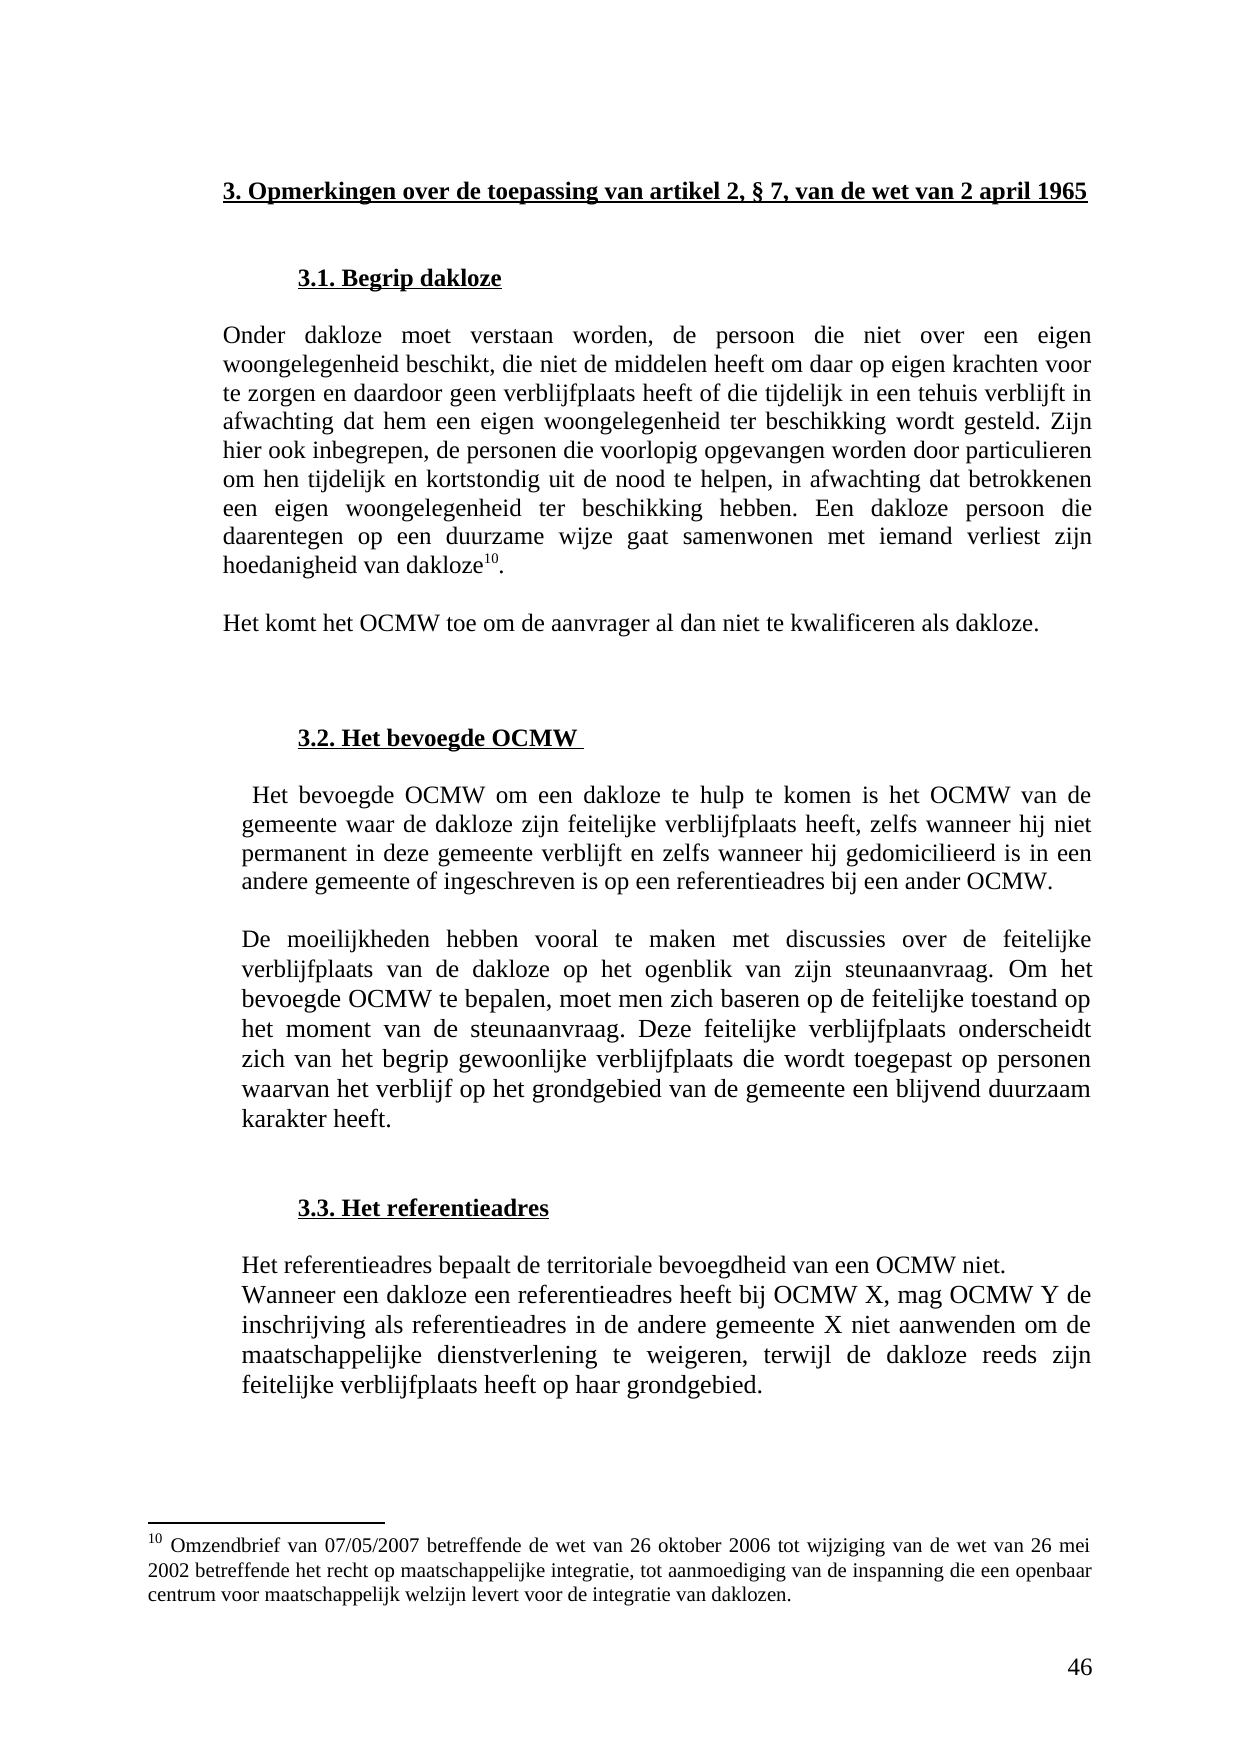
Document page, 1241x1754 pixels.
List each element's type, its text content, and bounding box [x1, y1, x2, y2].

subtitle 3. Opmerkingen over de toepassing van artikel 2, § 7, van de wet van 2 april 1965 [223, 176, 1093, 205]
text Het referentieadres bepaalt de territoriale bevoegdheid van een OCMW niet. [241, 1250, 1093, 1279]
text Wanneer een dakloze een referentieadres heeft bij OCMW X, mag OCMW Y de inschrijving als referentieadres in de andere gemeente X niet aanwenden om de maatschappelijke dienstverlening te weigeren, terwijl de dakloze reeds zijn feitelijke verblijfplaats heeft op haar grondgebied. [241, 1279, 1093, 1399]
text Onder dakloze moet verstaan worden, de persoon die niet over een eigen woongelegenheid beschikt, die niet de middelen heeft om daar op eigen krachten voor te zorgen en daardoor geen verblijfplaats heeft of die tijdelijk in een tehuis verblijft in afwachting dat hem een eigen woongelegenheid ter beschikking wordt gesteld. Zijn hier ook inbegrepen, de personen die voorlopig opgevangen worden door particulieren om hen tijdelijk en kortstondig uit de nood te helpen, in afwachting dat betrokkenen een eigen woongelegenheid ter beschikking hebben. Een dakloze persoon die daarentegen op een duurzame wijze gaat samenwonen met iemand verliest zijn hoedanigheid van dakloze. [223, 320, 1093, 579]
subtitle 3.1. Begrip dakloze [223, 263, 1093, 291]
text Het komt het OCMW toe om de aanvrager al dan niet te kwalificeren als dakloze. [223, 608, 1093, 636]
text De moeilijkheden hebben vooral te maken met discussies over de feitelijke verblijfplaats van de dakloze op het ogenblik van zijn steunaanvraag. Om het bevoegde OCMW te bepalen, moet men zich baseren op de feitelijke toestand op het moment van de steunaanvraag. Deze feitelijke verblijfplaats onderscheidt zich van het begrip gewoonlijke verblijfplaats die wordt toegepast op personen waarvan het verblijf op het grondgebied van de gemeente een blijvend duurzaam karakter heeft. [241, 924, 1093, 1133]
subtitle 3.3. Het referentieadres [223, 1193, 1093, 1221]
subtitle 3.2. Het bevoegde OCMW [223, 723, 1093, 751]
text Het bevoegde OCMW om een dakloze te hulp te komen is het OCMW van de gemeente waar de dakloze zijn feitelijke verblijfplaats heeft, zelfs wanneer hij niet permanent in deze gemeente verblijft en zelfs wanneer hij gedomicilieerd is in een andere gemeente of ingeschreven is op een referentieadres bij een ander OCMW. [241, 780, 1093, 895]
